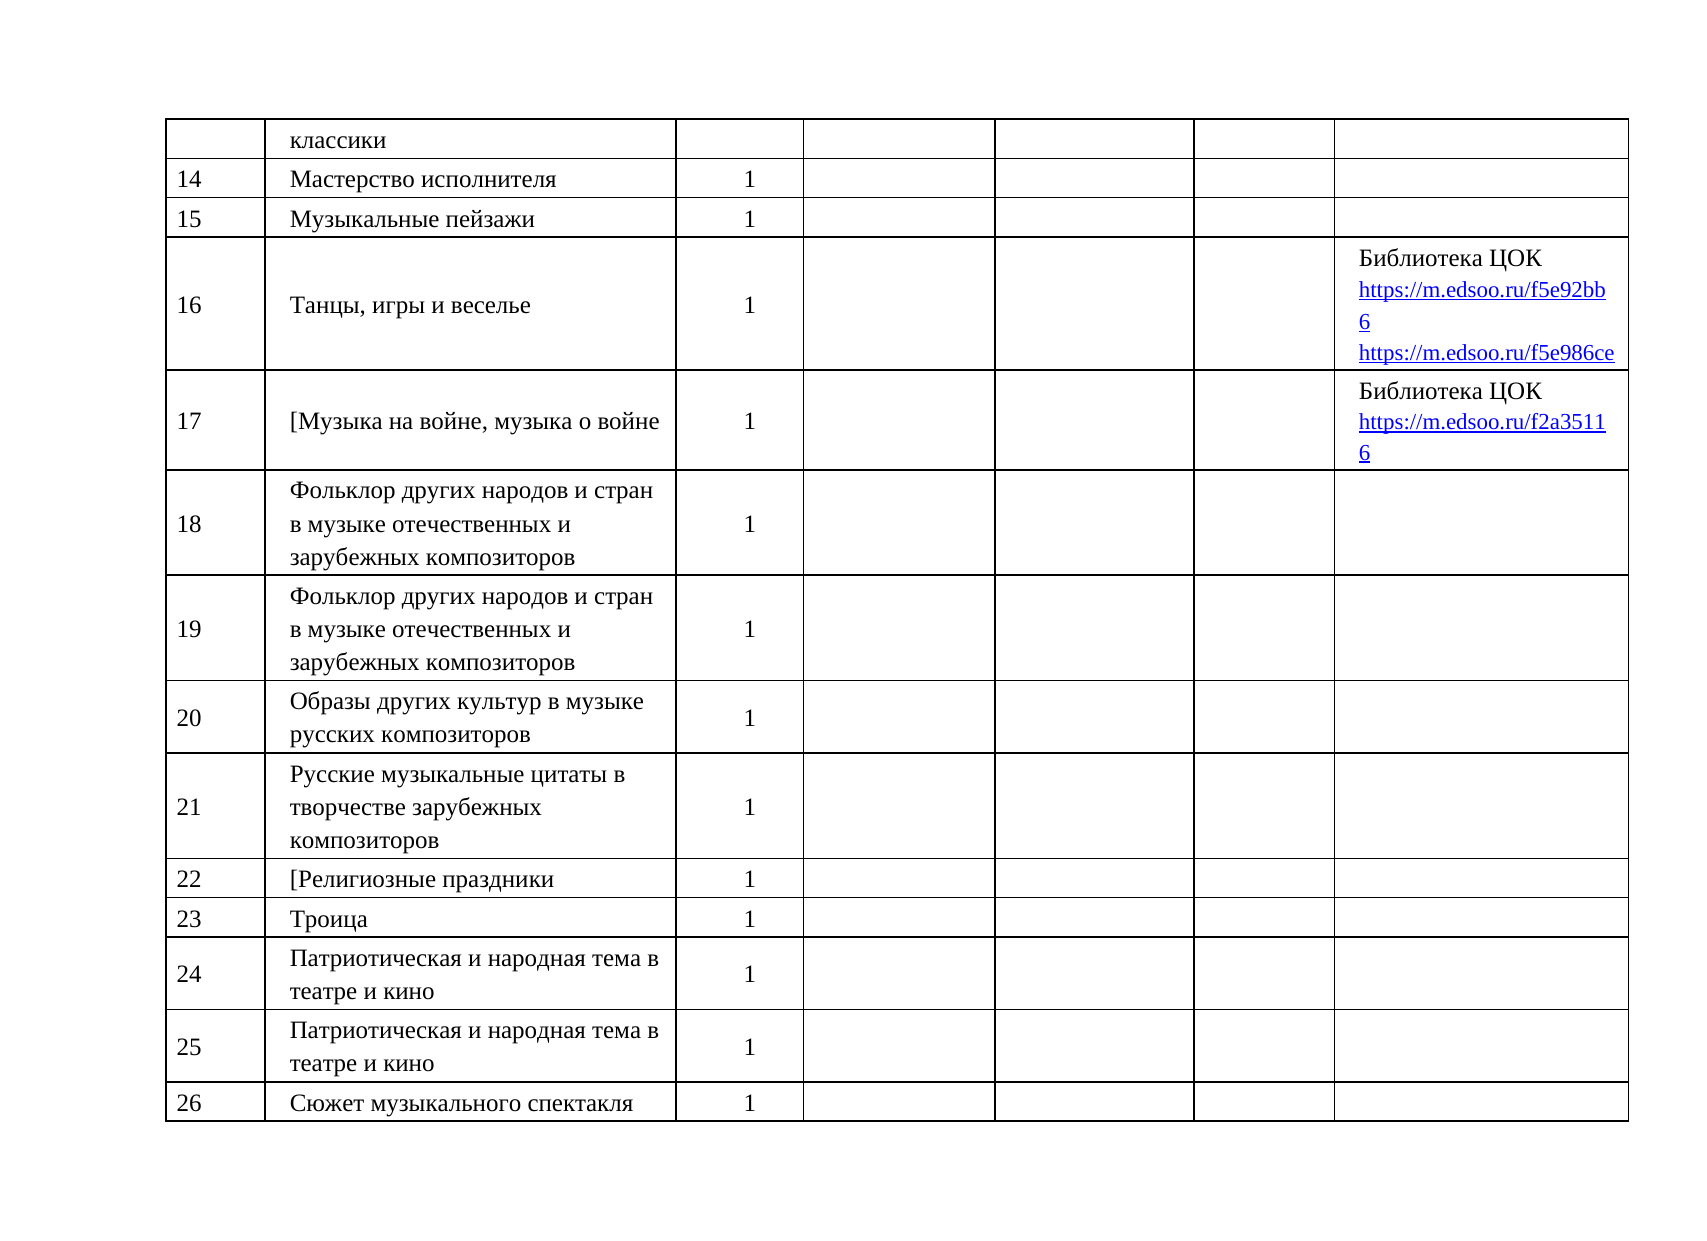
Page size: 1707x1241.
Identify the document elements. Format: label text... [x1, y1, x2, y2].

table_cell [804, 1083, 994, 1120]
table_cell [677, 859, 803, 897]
table_cell 17 [167, 371, 264, 469]
table_cell [804, 120, 994, 157]
table_cell [996, 576, 1193, 680]
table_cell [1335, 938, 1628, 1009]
table_cell [804, 198, 994, 236]
table_cell [804, 471, 994, 574]
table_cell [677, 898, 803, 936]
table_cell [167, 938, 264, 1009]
table_cell [1335, 471, 1628, 574]
table_cell [1195, 471, 1334, 574]
table_cell [804, 576, 994, 680]
table_cell 14 [167, 159, 264, 197]
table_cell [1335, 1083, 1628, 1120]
table_cell [1335, 159, 1628, 197]
table_cell 1 [677, 120, 803, 157]
table_cell Мастерство исполнителя [266, 159, 675, 197]
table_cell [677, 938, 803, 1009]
table_cell [1195, 238, 1334, 369]
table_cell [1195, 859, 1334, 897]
table_cell Фольклор других народов и стран в музыке отечественных и зарубежных композиторов [266, 576, 675, 680]
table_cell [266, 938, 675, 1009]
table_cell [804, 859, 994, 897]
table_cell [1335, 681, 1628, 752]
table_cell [266, 120, 675, 157]
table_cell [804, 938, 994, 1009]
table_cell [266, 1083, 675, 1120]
table_cell [1195, 159, 1334, 197]
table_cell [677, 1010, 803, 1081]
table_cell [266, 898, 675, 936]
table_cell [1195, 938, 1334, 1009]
table_cell 1 [677, 159, 803, 197]
table_cell 15 [167, 198, 264, 236]
table_cell 1 [677, 371, 803, 469]
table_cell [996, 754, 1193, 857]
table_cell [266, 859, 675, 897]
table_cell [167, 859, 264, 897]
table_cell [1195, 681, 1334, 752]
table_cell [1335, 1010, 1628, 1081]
table_cell [1195, 120, 1334, 157]
table_cell 13 [167, 120, 264, 157]
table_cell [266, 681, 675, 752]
table_cell 1 [677, 576, 803, 680]
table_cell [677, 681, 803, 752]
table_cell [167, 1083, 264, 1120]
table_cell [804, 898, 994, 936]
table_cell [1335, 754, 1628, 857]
table_cell 1 [677, 198, 803, 236]
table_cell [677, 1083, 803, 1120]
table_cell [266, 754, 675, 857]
table_cell Библиотека ЦОК https://m.edsoo.ru/f2a35116 [1335, 371, 1628, 469]
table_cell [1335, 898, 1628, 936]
table_cell Библиотека ЦОК https://m.edsoo.ru/f5e92bb6 https://m.edsoo.ru/f5e986ce [1335, 238, 1628, 369]
table_cell Танцы, игры и веселье [266, 238, 675, 369]
table_cell [Музыка на войне, музыка о войне [266, 371, 675, 469]
table_cell Фольклор других народов и стран в музыке отечественных и зарубежных композиторов [266, 471, 675, 574]
table_cell 1 [677, 471, 803, 574]
table_cell 18 [167, 471, 264, 574]
table_cell [1335, 120, 1628, 157]
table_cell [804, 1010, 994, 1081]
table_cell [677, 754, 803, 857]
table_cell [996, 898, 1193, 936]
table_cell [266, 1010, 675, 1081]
table_cell [804, 371, 994, 469]
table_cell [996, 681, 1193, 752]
table_cell [996, 371, 1193, 469]
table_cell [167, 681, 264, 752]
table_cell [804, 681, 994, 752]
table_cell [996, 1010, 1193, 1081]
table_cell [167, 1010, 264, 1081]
table_cell [804, 159, 994, 197]
table_cell 1 [677, 238, 803, 369]
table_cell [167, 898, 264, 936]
table_cell [996, 471, 1193, 574]
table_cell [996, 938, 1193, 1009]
table_cell [996, 238, 1193, 369]
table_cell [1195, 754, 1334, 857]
table_cell [996, 159, 1193, 197]
table_cell [1335, 576, 1628, 680]
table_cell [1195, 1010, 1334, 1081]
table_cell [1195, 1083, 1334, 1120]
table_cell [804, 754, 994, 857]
table_cell 19 [167, 576, 264, 680]
table_cell [1195, 371, 1334, 469]
table_cell [996, 120, 1193, 157]
table_cell [1335, 198, 1628, 236]
table_cell [1195, 576, 1334, 680]
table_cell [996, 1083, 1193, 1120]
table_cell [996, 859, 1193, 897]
table_cell [996, 198, 1193, 236]
table_cell [1195, 198, 1334, 236]
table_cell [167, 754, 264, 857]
table_cell [804, 238, 994, 369]
table_cell 16 [167, 238, 264, 369]
table_cell Музыкальные пейзажи [266, 198, 675, 236]
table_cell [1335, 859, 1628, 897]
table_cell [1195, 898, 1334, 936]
